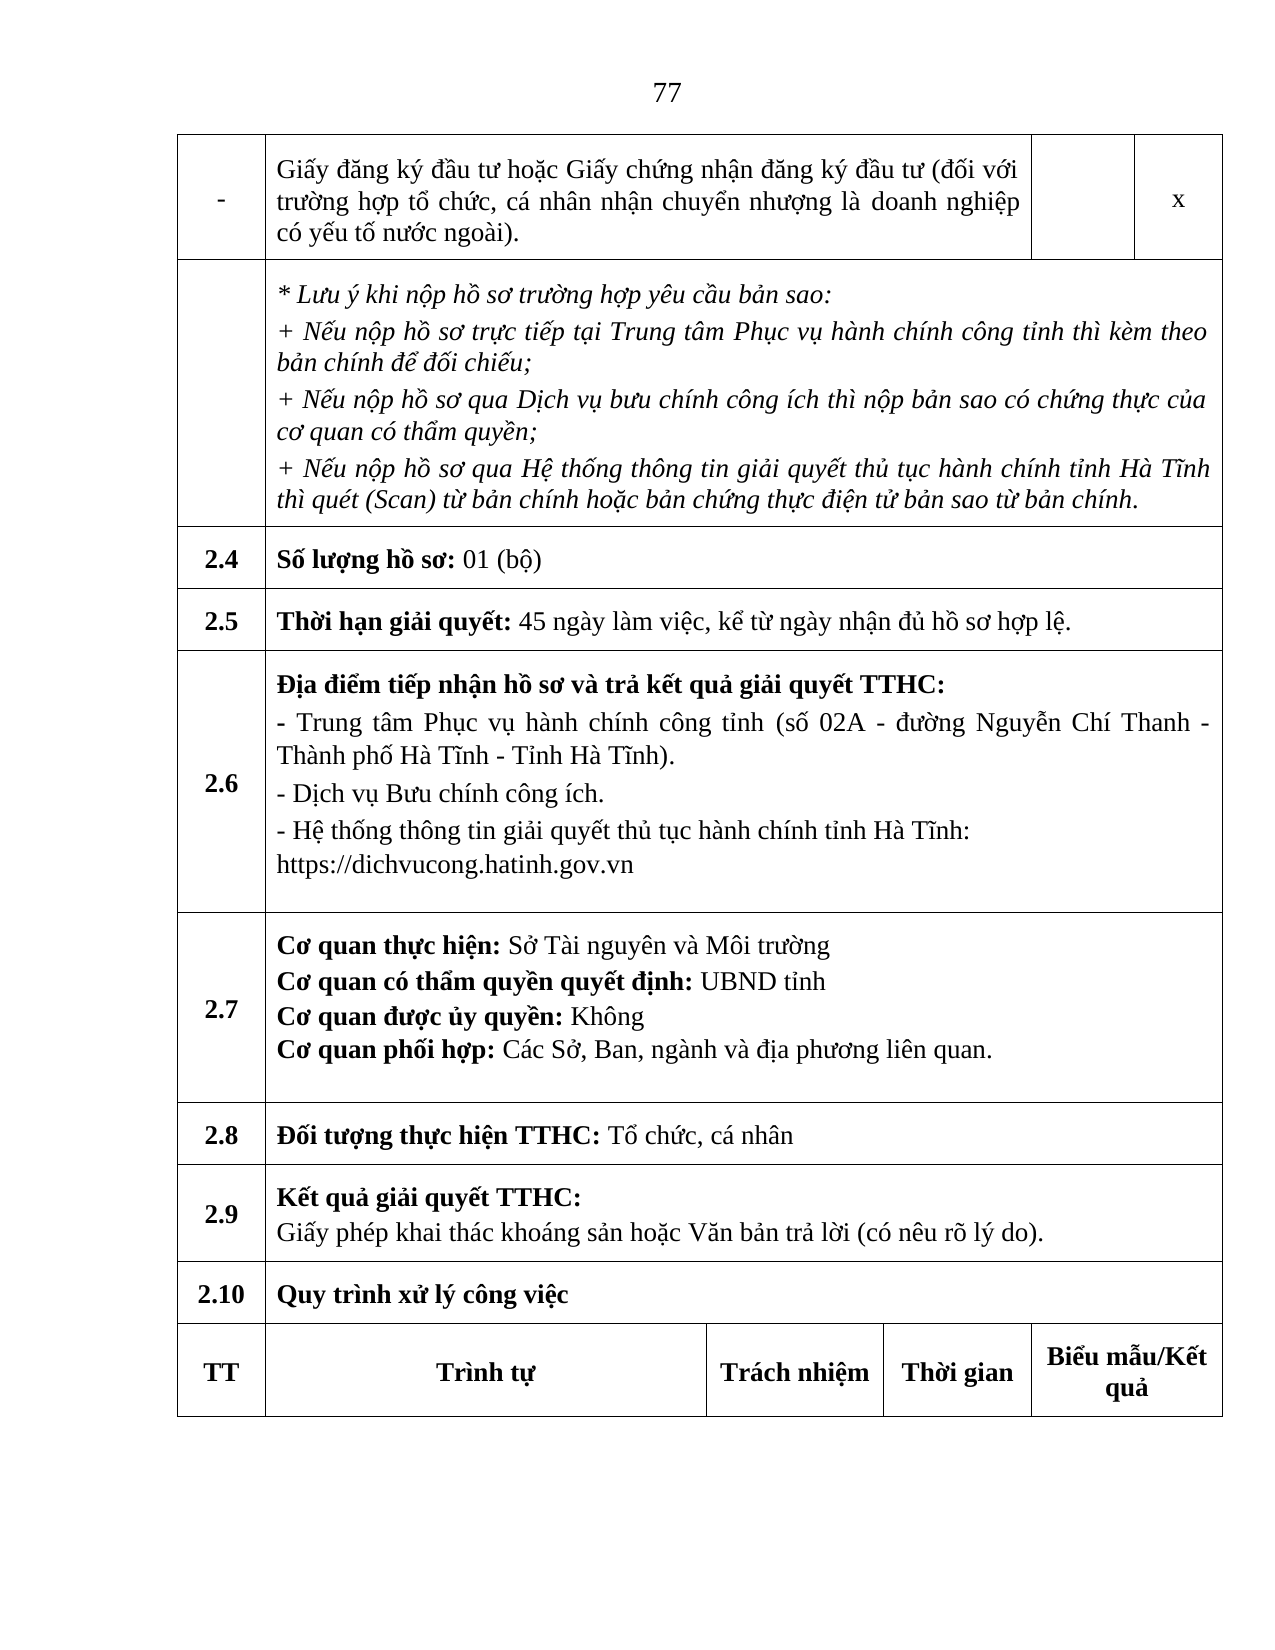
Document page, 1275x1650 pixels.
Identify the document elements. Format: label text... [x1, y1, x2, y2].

table_cell Kết quả giải quyết TTHC: Giấy phép khai thác khoáng sản hoặc Văn bản trả lời (có nêu rõ lý do). [266, 1165, 1222, 1261]
table_cell * Lưu ý khi nộp hồ sơ trường hợp yêu cầu bản sao: + Nếu nộp hồ sơ trực tiếp tại Trung tâm Phục vụ hành chính công tỉnh thì kèm theo bản chính để đối chiếu; + Nếu nộp hồ sơ qua Dịch vụ bưu chính công ích thì nộp bản sao có chứng thực của cơ quan có thẩm quyền; + Nếu nộp hồ sơ qua Hệ thống thông tin giải quyết thủ tục hành chính tỉnh Hà Tĩnh thì quét (Scan) từ bản chính hoặc bản chứng thực điện tử bản sao từ bản chính. [266, 260, 1222, 526]
table_cell Trình tự [266, 1324, 706, 1416]
table_cell - [178, 135, 265, 259]
table_cell 2.9 [178, 1165, 265, 1261]
table_cell Giấy đăng ký đầu tư hoặc Giấy chứng nhận đăng ký đầu tư (đối với trường hợp tổ chức, cá nhân nhận chuyển nhượng là doanh nghiệp có yếu tố nước ngoài). [266, 135, 1031, 259]
table_cell 2.8 [178, 1103, 265, 1164]
table_cell 2.5 [178, 589, 265, 650]
table_cell 2.7 [178, 913, 265, 1102]
table_cell Biểu mẫu/Kết quả [1032, 1324, 1222, 1416]
table_cell Số lượng hồ sơ: 01 (bộ) [266, 527, 1222, 588]
table_cell Đối tượng thực hiện TTHC: Tổ chức, cá nhân [266, 1103, 1222, 1164]
table_cell TT [178, 1324, 265, 1416]
table_cell 2.10 [178, 1262, 265, 1323]
table_cell Quy trình xử lý công việc [266, 1262, 1222, 1323]
table_cell Thời hạn giải quyết: 45 ngày làm việc, kể từ ngày nhận đủ hồ sơ hợp lệ. [266, 589, 1222, 650]
table_cell [178, 260, 265, 526]
table_cell 2.6 [178, 651, 265, 912]
table_cell Địa điểm tiếp nhận hồ sơ và trả kết quả giải quyết TTHC: - Trung tâm Phục vụ hành chính công tỉnh (số 02A - đường Nguyễn Chí Thanh - Thành phố Hà Tĩnh - Tỉnh Hà Tĩnh). - Dịch vụ Bưu chính công ích. - Hệ thống thông tin giải quyết thủ tục hành chính tỉnh Hà Tĩnh: https://dichvucong.hatinh.gov.vn [266, 651, 1222, 912]
table_cell Trách nhiệm [707, 1324, 883, 1416]
table_cell Thời gian [884, 1324, 1031, 1416]
table_cell x [1135, 135, 1222, 259]
table_cell 2.4 [178, 527, 265, 588]
table_cell Cơ quan thực hiện: Sở Tài nguyên và Môi trường Cơ quan có thẩm quyền quyết định: UBND tỉnh Cơ quan được ủy quyền: Không Cơ quan phối hợp: Các Sở, Ban, ngành và địa phương liên quan. [266, 913, 1222, 1102]
table_cell [1032, 135, 1134, 259]
